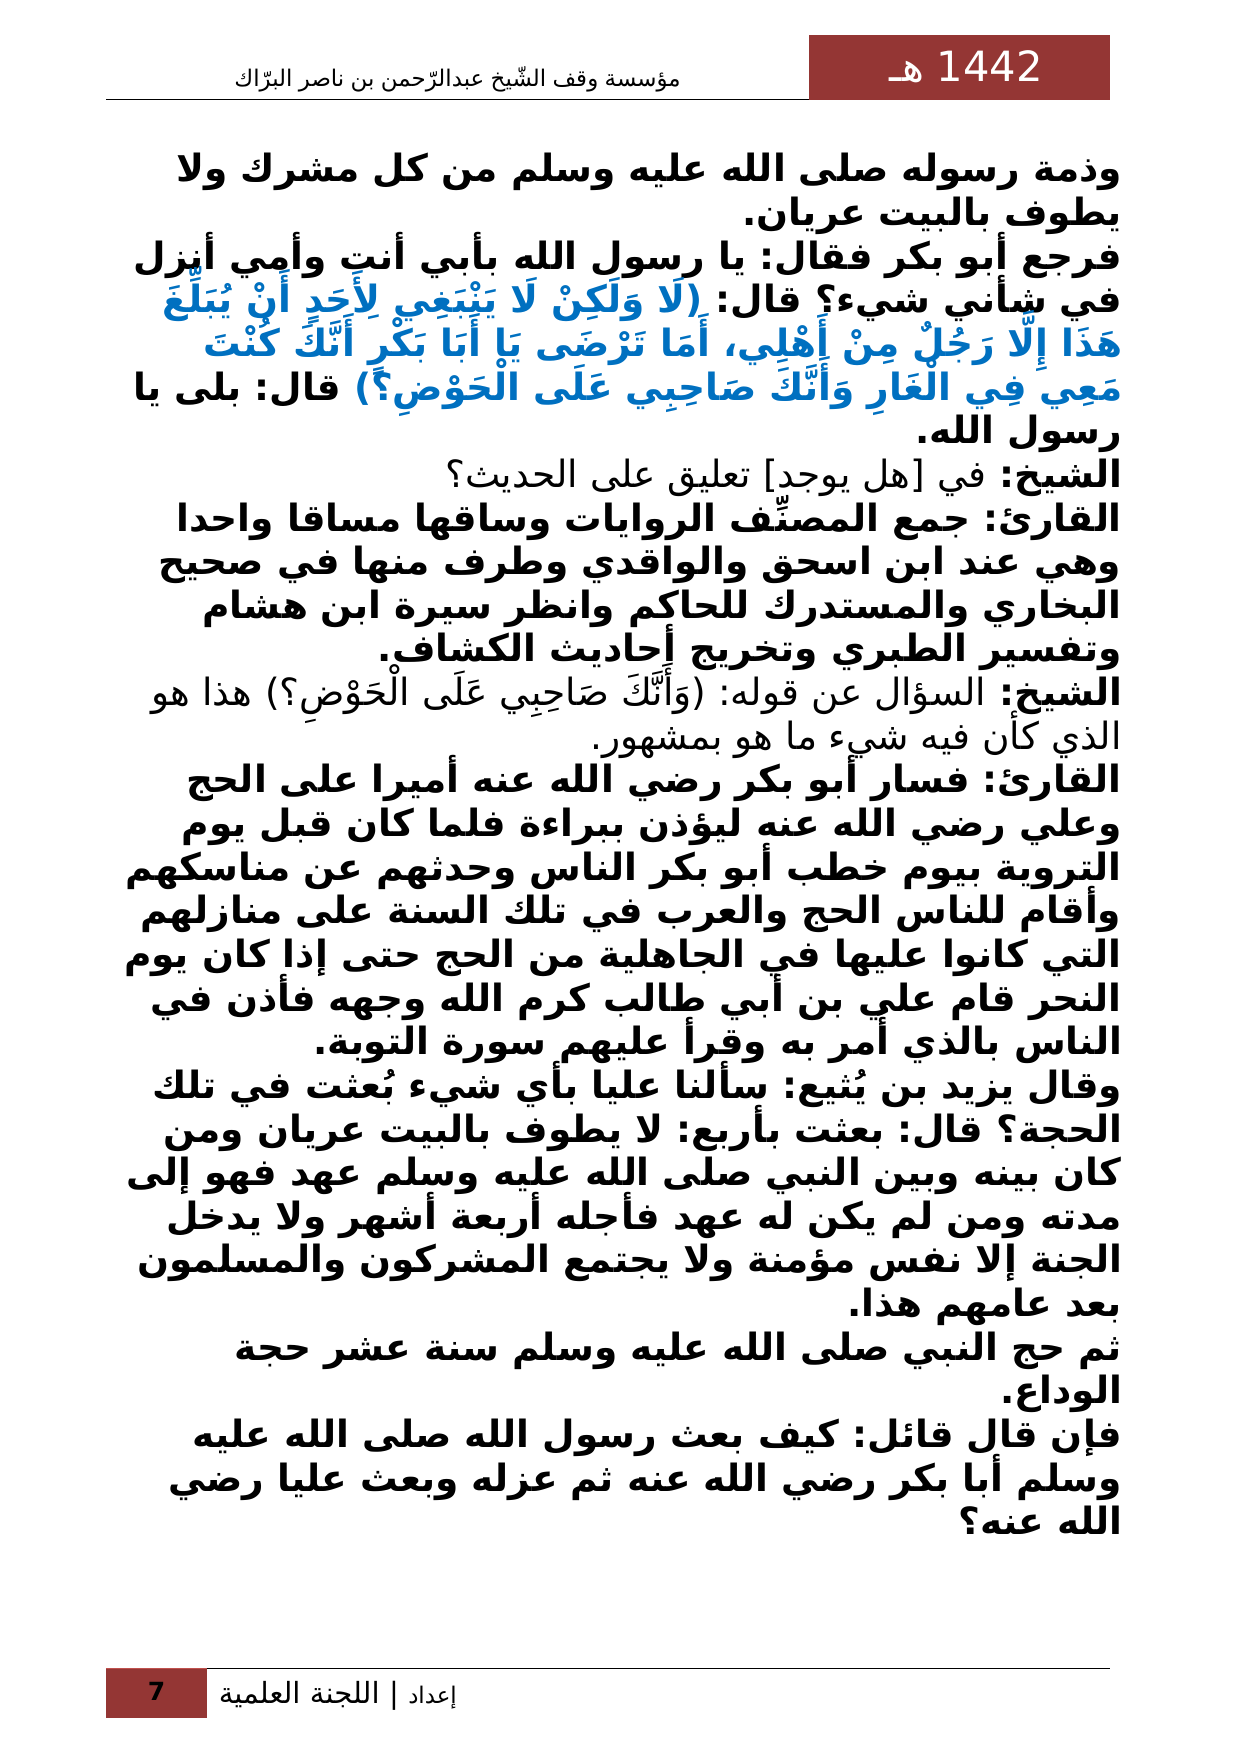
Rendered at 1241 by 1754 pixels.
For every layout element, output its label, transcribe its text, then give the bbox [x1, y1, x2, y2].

text القارئ: فسار أبو بكر رضي الله عنه أميرا على الحج وعلي رضي الله عنه ليؤذن ببراءة فلما كان قبل يوم التروية بيوم خطب أبو بكر الناس وحدثهم عن مناسكهم وأقام للناس الحج والعرب في تلك السنة على منازلهم التي كانوا عليها في الجاهلية من الحج حتى إذا كان يوم النحر قام علي بن أبي طالب كرم الله وجهه فأذن في الناس بالذي أُمر به وقرأ عليهم سورة التوبة. [118, 758, 1122, 1063]
text فإن قال قائل: كيف بعث رسول الله صلى الله عليه وسلم أبا بكر رضي الله عنه ثم عزله وبعث عليا رضي الله عنه؟ [118, 1413, 1122, 1544]
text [118, 147, 1122, 234]
text الشيخ: السؤال عن قوله: (وَأَنَّكَ صَاحِبِي عَلَى الْحَوْضِ؟) هذا هو الذي كأن فيه شيء ما هو بمشهور. [118, 671, 1122, 758]
text فرجع أبو بكر فقال: يا رسول الله بأبي أنت وأمي أنزل في شأني شيء؟ قال: (لَا وَلَكِنْ لَا يَنْبَغِي لِأَحَدٍ أَنْ يُبَلِّغَ هَذَا إِلَّا رَجُلٌ مِنْ أَهْلِي، أَمَا تَرْضَى يَا أَبَا بَكْرٍ أَنَّكَ كُنْتَ مَعِي فِي الْغَارِ وَأَنَّكَ صَاحِبِي عَلَى الْحَوْضِ؟) قال: بلى يا رسول الله. [118, 234, 1122, 452]
text القارئ: جمع المصنِّف الروايات وساقها مساقا واحدا وهي عند ابن اسحق والواقدي وطرف منها في صحيح البخاري والمستدرك للحاكم وانظر سيرة ابن هشام وتفسير الطبري وتخريج أحاديث الكشاف. [118, 496, 1122, 671]
text وقال يزيد بن يُثيع: سألنا عليا بأي شيء بُعثت في تلك الحجة؟ قال: بعثت بأربع: لا يطوف بالبيت عريان ومن كان بينه وبين النبي صلى الله عليه وسلم عهد فهو إلى مدته ومن لم يكن له عهد فأجله أربعة أشهر ولا يدخل الجنة إلا نفس مؤمنة ولا يجتمع المشركون والمسلمون بعد عامهم هذا. [118, 1063, 1122, 1325]
text الشيخ: في [هل يوجد] تعليق على الحديث؟ [118, 452, 1122, 496]
text ثم حج النبي صلى الله عليه وسلم سنة عشر حجة الوداع. [118, 1325, 1122, 1413]
